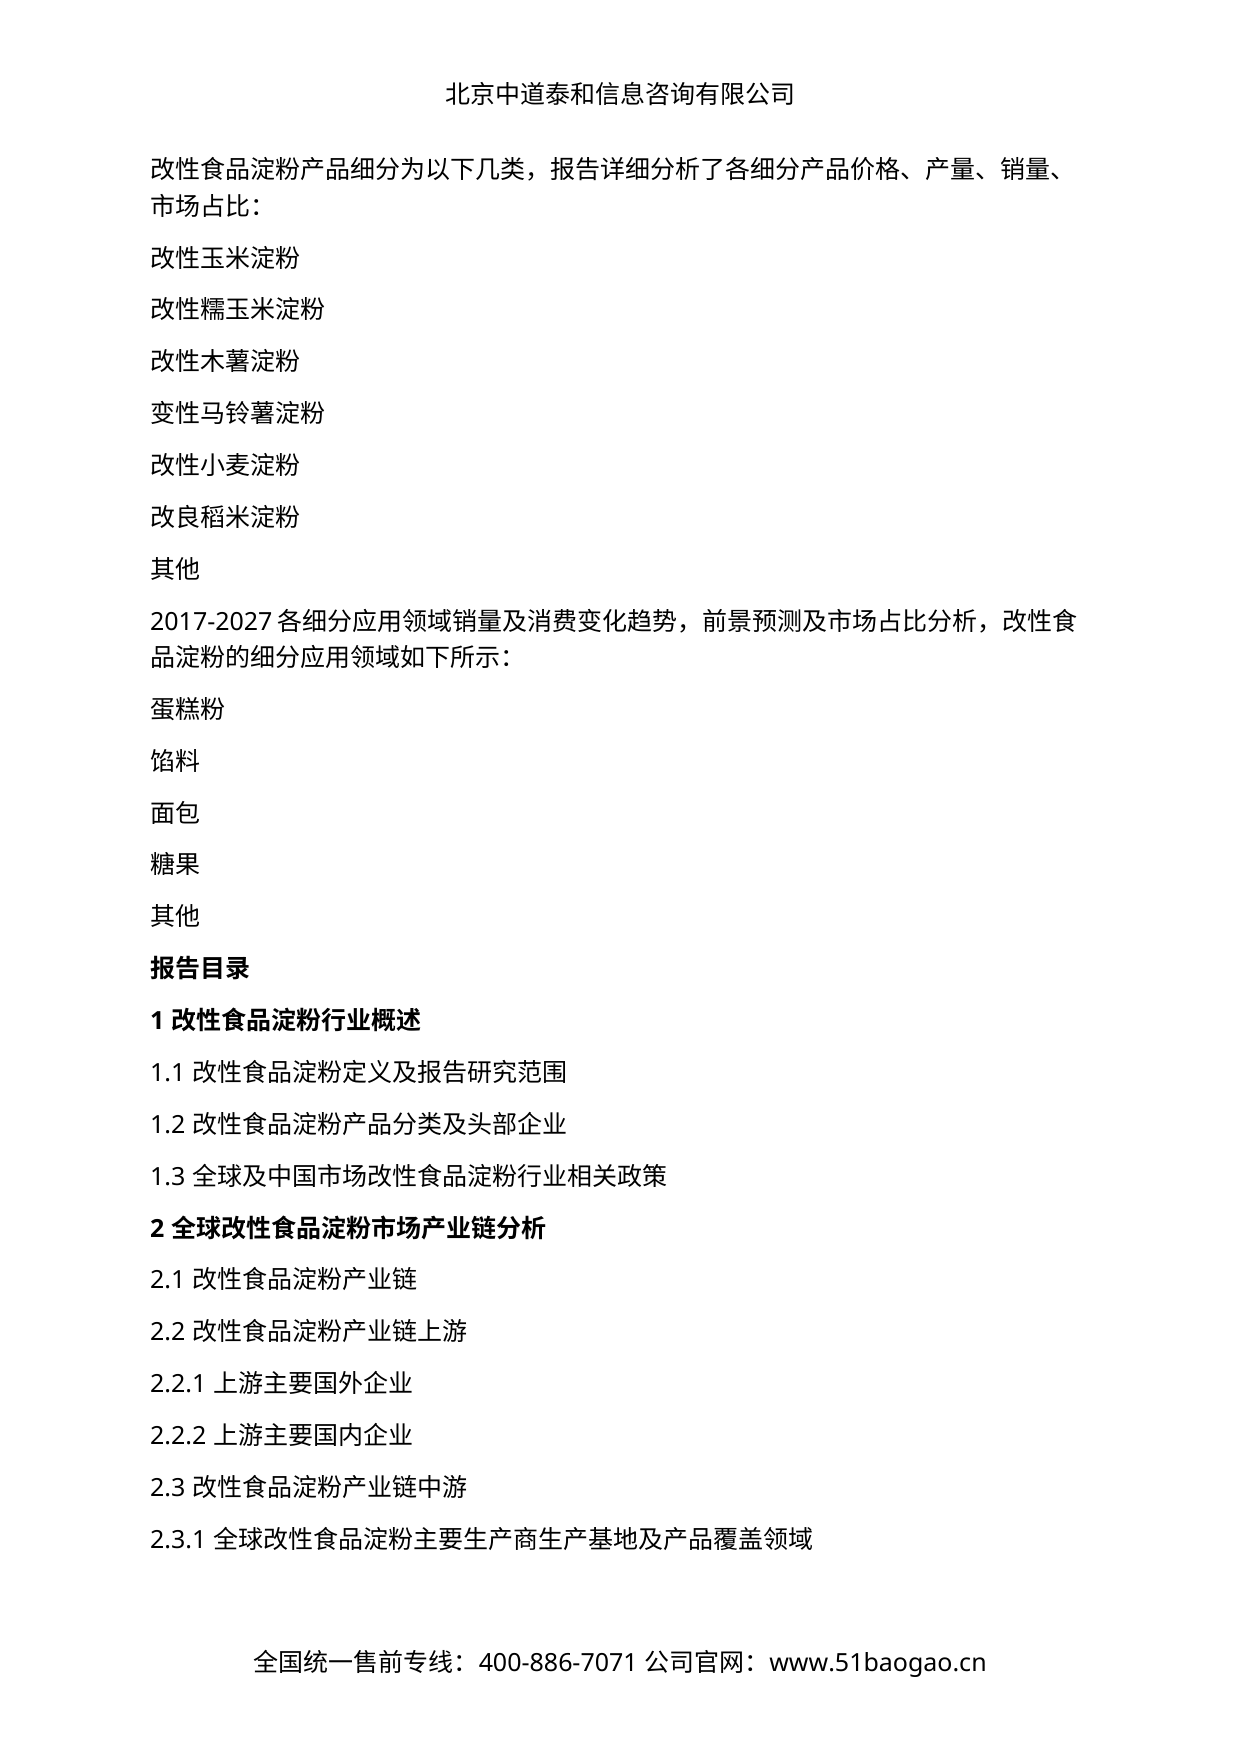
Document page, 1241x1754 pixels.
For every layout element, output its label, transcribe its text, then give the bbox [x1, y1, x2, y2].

text 改性食品淀粉产品细分为以下几类，报告详细分析了各细分产品价格、产量、销量、市场占比： [150, 150, 1090, 222]
text 馅料 [150, 741, 1090, 777]
text 蛋糕粉 [150, 689, 1090, 726]
text 1 改性食品淀粉行业概述 [150, 1001, 1090, 1037]
text 1.1 改性食品淀粉定义及报告研究范围 [150, 1052, 1090, 1089]
text 2 全球改性食品淀粉市场产业链分析 [150, 1208, 1090, 1244]
text 2.1 改性食品淀粉产业链 [150, 1260, 1090, 1296]
text 其他 [150, 897, 1090, 933]
text 1.3 全球及中国市场改性食品淀粉行业相关政策 [150, 1156, 1090, 1192]
text 2.3.1 全球改性食品淀粉主要生产商生产基地及产品覆盖领域 [150, 1519, 1090, 1556]
text 2017-2027各细分应用领域销量及消费变化趋势，前景预测及市场占比分析，改性食品淀粉的细分应用领域如下所示： [150, 601, 1090, 674]
text 改性小麦淀粉 [150, 446, 1090, 482]
text 改性木薯淀粉 [150, 342, 1090, 378]
text 1.2 改性食品淀粉产品分类及头部企业 [150, 1104, 1090, 1141]
text 改性玉米淀粉 [150, 238, 1090, 274]
text 糖果 [150, 845, 1090, 881]
text 面包 [150, 793, 1090, 829]
text 2.2.2 上游主要国内企业 [150, 1416, 1090, 1452]
text 2.2 改性食品淀粉产业链上游 [150, 1312, 1090, 1348]
text 改性糯玉米淀粉 [150, 290, 1090, 326]
text 其他 [150, 549, 1090, 586]
text 2.2.1 上游主要国外企业 [150, 1364, 1090, 1400]
text 报告目录 [150, 949, 1090, 985]
text 改良稻米淀粉 [150, 497, 1090, 534]
text 2.3 改性食品淀粉产业链中游 [150, 1467, 1090, 1504]
text 变性马铃薯淀粉 [150, 394, 1090, 430]
